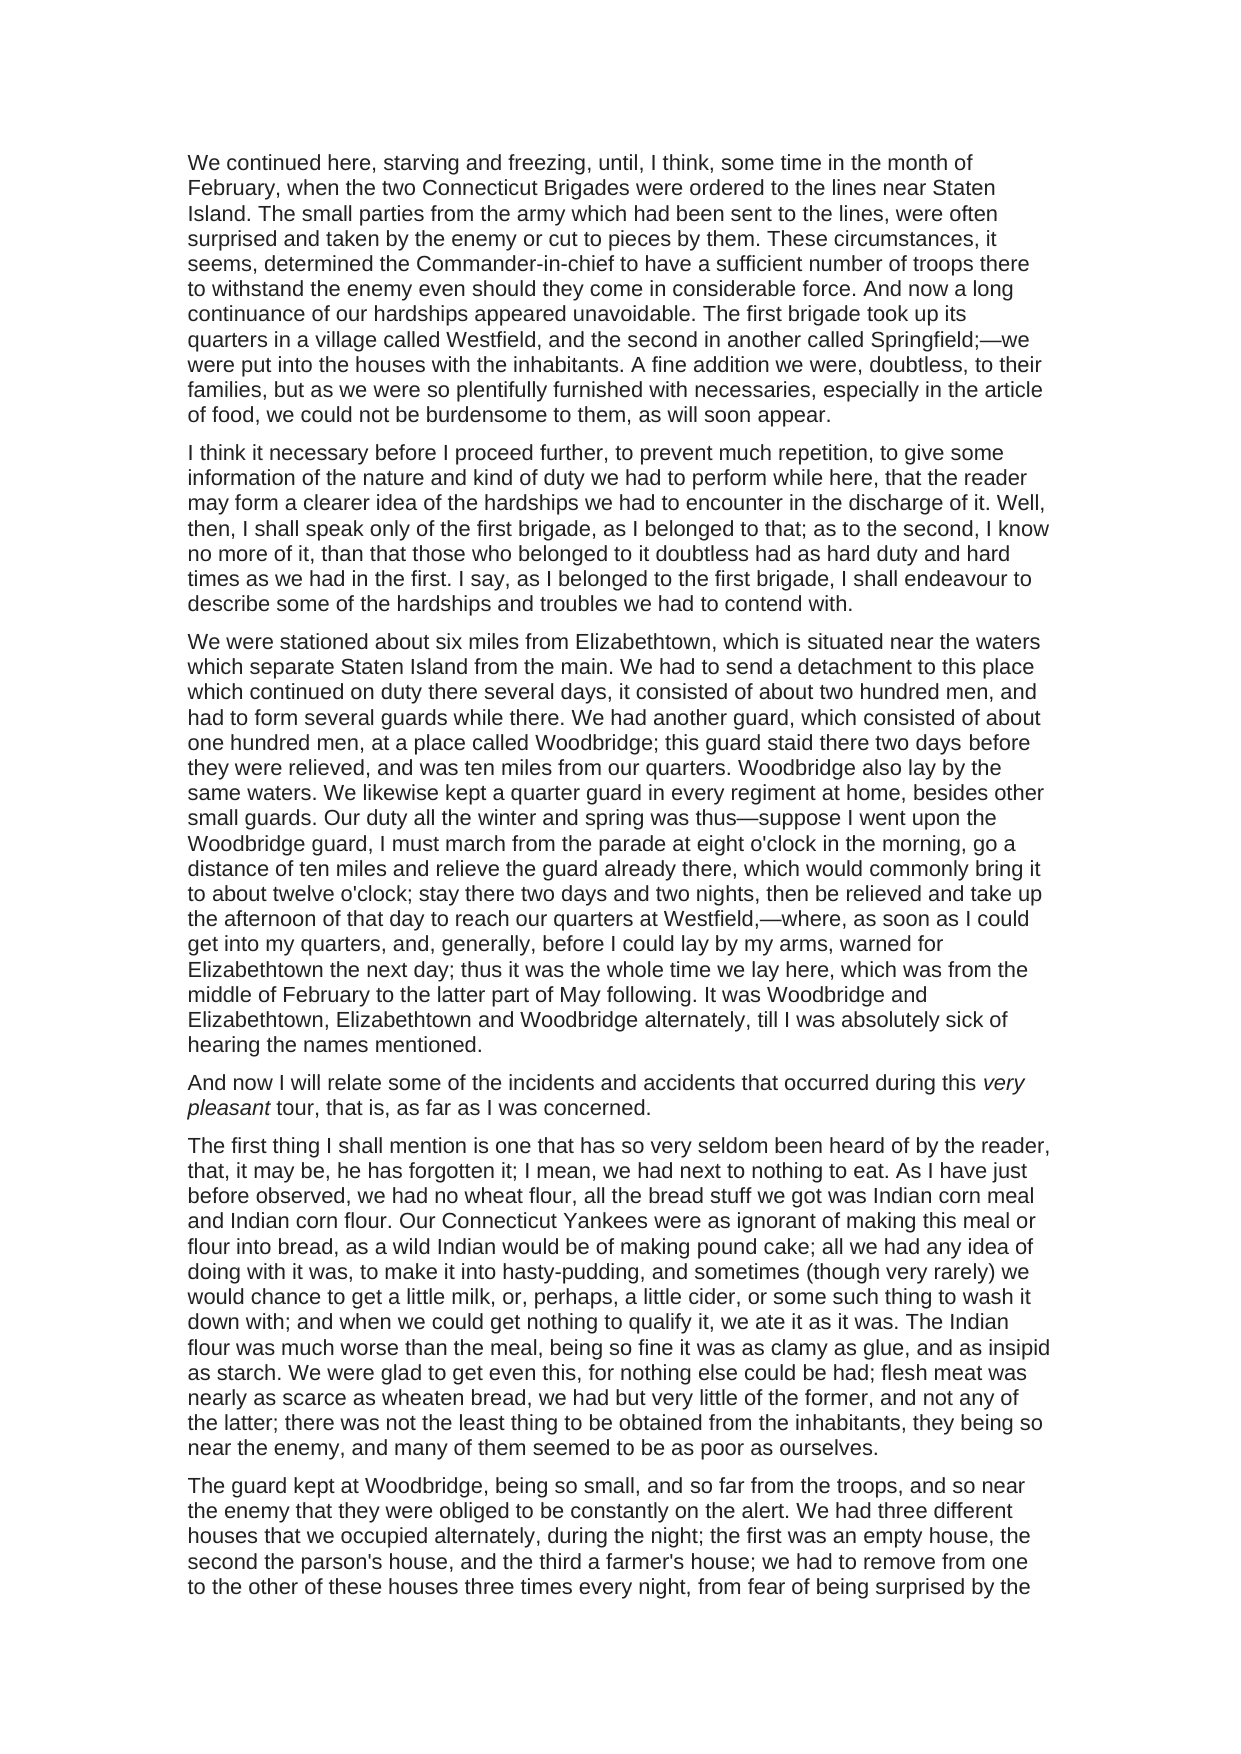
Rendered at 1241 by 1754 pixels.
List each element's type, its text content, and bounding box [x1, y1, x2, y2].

text I think it necessary before I proceed further, to prevent much repetition, to give some information of the nature and kind of duty we had to perform while here, that the reader may form a clearer idea of the hardships we had to encounter in the discharge of it. Well, then, I shall speak only of the first brigade, as I belonged to that; as to the second, I know no more of it, than that those who belonged to it doubtless had as hard duty and hard times as we had in the first. I say, as I belonged to the first brigade, I shall endeavour to describe some of the hardships and troubles we had to contend with. [187, 440, 1053, 616]
text And now I will relate some of the incidents and accidents that occurred during this very pleasant tour, that is, as far as I was concerned. [187, 1070, 1053, 1120]
text The first thing I shall mention is one that has so very seldom been heard of by the reader, that, it may be, he has forgotten it; I mean, we had next to nothing to eat. As I have just before observed, we had no wheat flour, all the bread stuff we got was Indian corn meal and Indian corn flour. Our Connecticut Yankees were as ignorant of making this meal or flour into bread, as a wild Indian would be of making pound cake; all we had any idea of doing with it was, to make it into hasty-pudding, and sometimes (though very rarely) we would chance to get a little milk, or, perhaps, a little cider, or some such thing to wash it down with; and when we could get nothing to qualify it, we ate it as it was. The Indian flour was much worse than the meal, being so fine it was as clamy as glue, and as insipid as starch. We were glad to get even this, for nothing else could be had; flesh meat was nearly as scarce as wheaten bread, we had but very little of the former, and not any of the latter; there was not the least thing to be obtained from the inhabitants, they being so near the enemy, and many of them seemed to be as poor as ourselves. [187, 1133, 1053, 1460]
text We continued here, starving and freezing, until, I think, some time in the month of February, when the two Connecticut Brigades were ordered to the lines near Staten Island. The small parties from the army which had been sent to the lines, were often surprised and taken by the enemy or cut to pieces by them. These circumstances, it seems, determined the Commander-in-chief to have a sufficient number of troops there to withstand the enemy even should they come in considerable force. And now a long continuance of our hardships appeared unavoidable. The first brigade took up its quarters in a village called Westfield, and the second in another called Springfield;—we were put into the houses with the inhabitants. A fine addition we were, doubtless, to their families, but as we were so plentifully furnished with necessaries, especially in the article of food, we could not be burdensome to them, as will soon appear. [187, 150, 1053, 427]
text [187, 1473, 1053, 1599]
text We were stationed about six miles from Elizabethtown, which is situated near the waters which separate Staten Island from the main. We had to send a detachment to this place which continued on duty there several days, it consisted of about two hundred men, and had to form several guards while there. We had another guard, which consisted of about one hundred men, at a place called Woodbridge; this guard staid there two days before they were relieved, and was ten miles from our quarters. Woodbridge also lay by the same waters. We likewise kept a quarter guard in every regiment at home, besides other small guards. Our duty all the winter and spring was thus—suppose I went upon the Woodbridge guard, I must march from the parade at eight o'clock in the morning, go a distance of ten miles and relieve the guard already there, which would commonly bring it to about twelve o'clock; stay there two days and two nights, then be relieved and take up the afternoon of that day to reach our quarters at Westfield,—where, as soon as I could get into my quarters, and, generally, before I could lay by my arms, warned for Elizabethtown the next day; thus it was the whole time we lay here, which was from the middle of February to the latter part of May following. It was Woodbridge and Elizabethtown, Elizabethtown and Woodbridge alternately, till I was absolutely sick of hearing the names mentioned. [187, 629, 1053, 1057]
